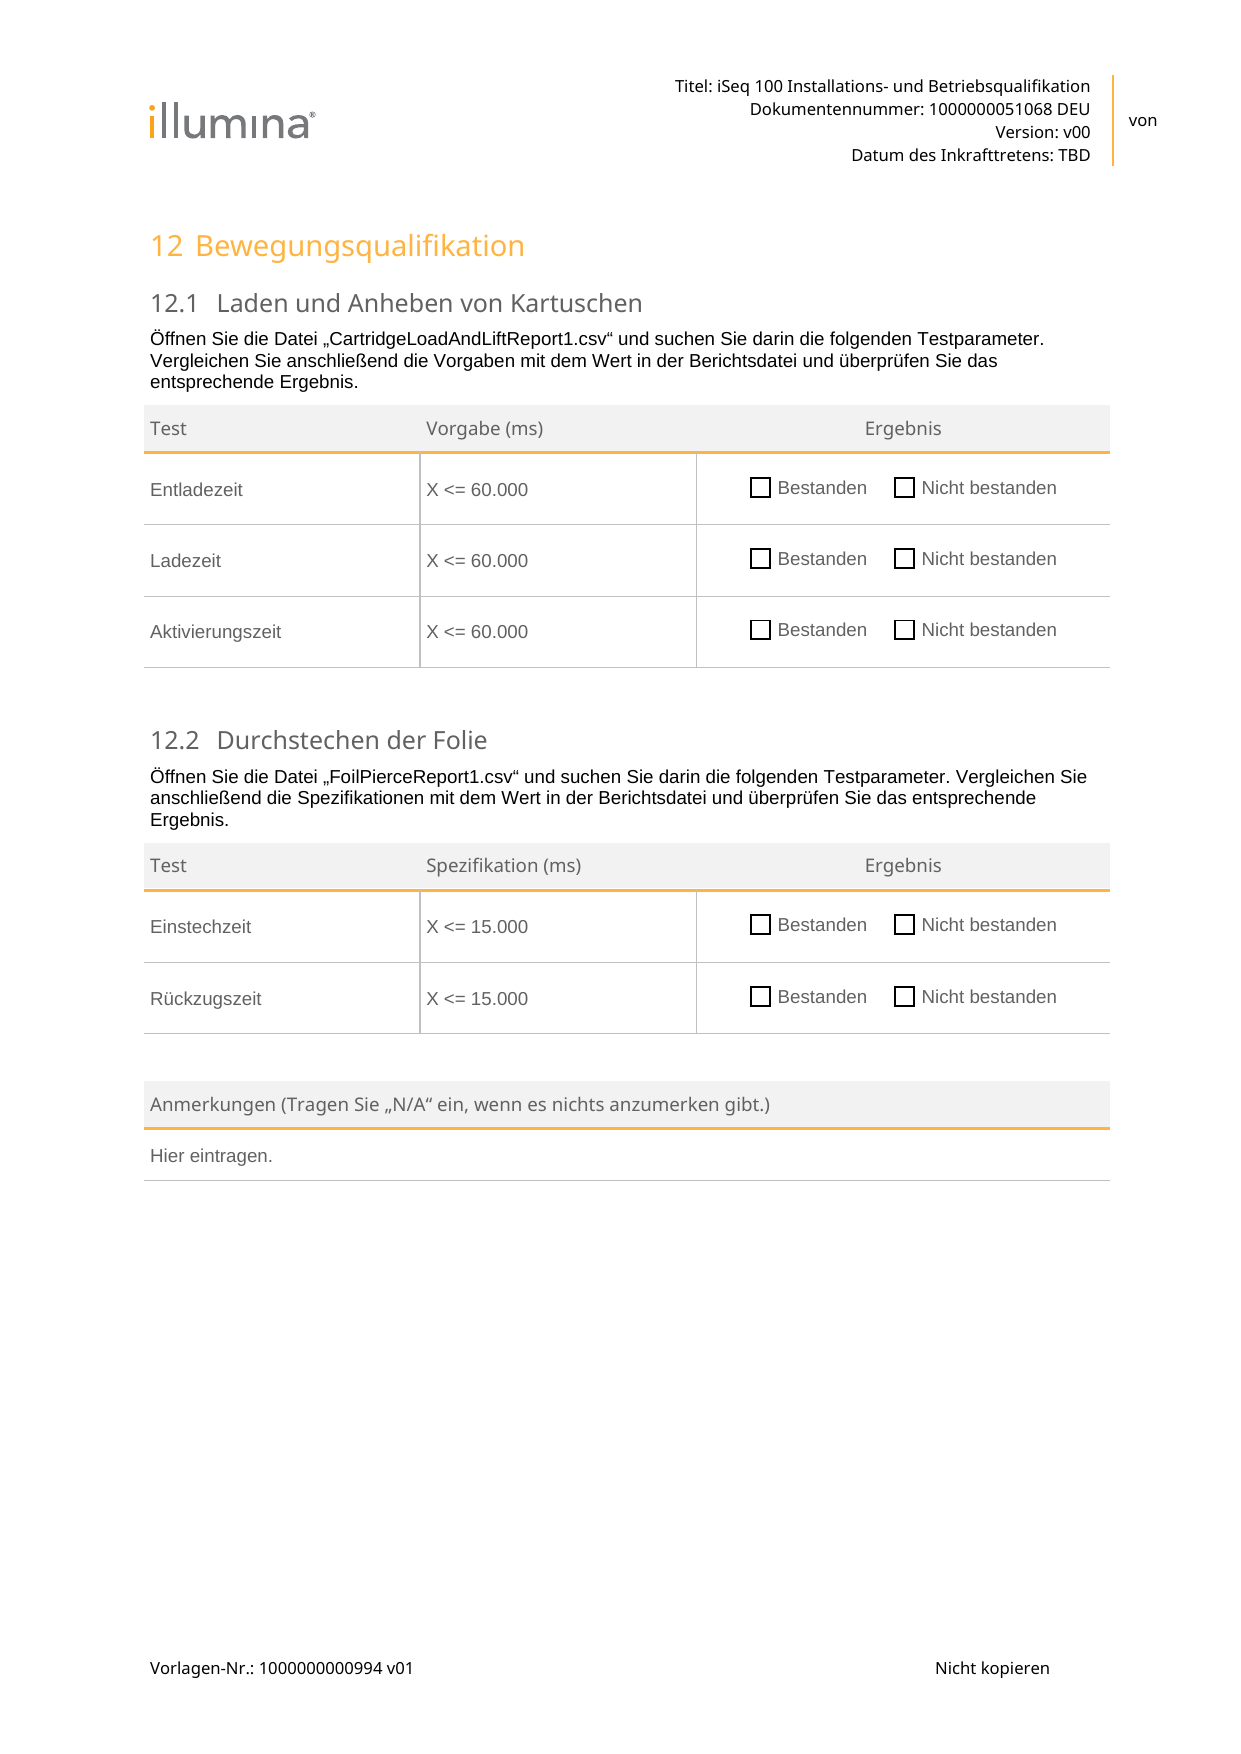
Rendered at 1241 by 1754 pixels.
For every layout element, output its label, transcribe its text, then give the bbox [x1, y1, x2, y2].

table_cell X <= 60.000 [421, 454, 696, 524]
subtitle Laden und Anheben von Kartuschen [150, 285, 1090, 319]
table_cell Bestanden Nicht bestanden [697, 892, 1110, 962]
table_cell X <= 60.000 [421, 525, 696, 596]
table_header Spezifikation (ms) [420, 843, 696, 888]
text Öffnen Sie die Datei „CartridgeLoadAndLiftReport1.csv“ und suchen Sie darin die folgenden Testparameter. Vergleichen Sie anschließend die Vorgaben mit dem Wert in der Berichtsdatei und überprüfen Sie das entsprechende Ergebnis. [150, 328, 1110, 392]
subtitle Bewegungsqualifikation [150, 225, 1090, 264]
table_cell Rückzugszeit [144, 963, 419, 1033]
table_cell Bestanden Nicht bestanden [697, 597, 1110, 667]
table_cell [144, 1130, 1110, 1180]
table_header Ergebnis [696, 405, 1110, 451]
table_cell Bestanden Nicht bestanden [697, 454, 1110, 524]
table_cell X <= 15.000 [421, 963, 696, 1033]
table_header Vorgabe (ms) [420, 405, 696, 451]
table_cell X <= 60.000 [421, 597, 696, 667]
table_header Test [144, 405, 420, 451]
subtitle Durchstechen der Folie [150, 723, 1090, 757]
table_cell Bestanden Nicht bestanden [697, 963, 1110, 1033]
table_header Anmerkungen (Tragen Sie „N/A“ ein, wenn es nichts anzumerken gibt.) [144, 1081, 1110, 1127]
table_cell Bestanden Nicht bestanden [697, 525, 1110, 596]
table_cell Entladezeit [144, 454, 419, 524]
table_cell Aktivierungszeit [144, 597, 419, 667]
table_header Test [144, 843, 420, 888]
text Öffnen Sie die Datei „FoilPierceReport1.csv“ und suchen Sie darin die folgenden Testparameter. Vergleichen Sie anschließend die Spezifikationen mit dem Wert in der Berichtsdatei und überprüfen Sie das entsprechende Ergebnis. [150, 765, 1090, 830]
table_cell Einstechzeit [144, 892, 419, 962]
table_cell X <= 15.000 [421, 892, 696, 962]
table_cell Ladezeit [144, 525, 419, 596]
table_header Ergebnis [696, 843, 1110, 888]
